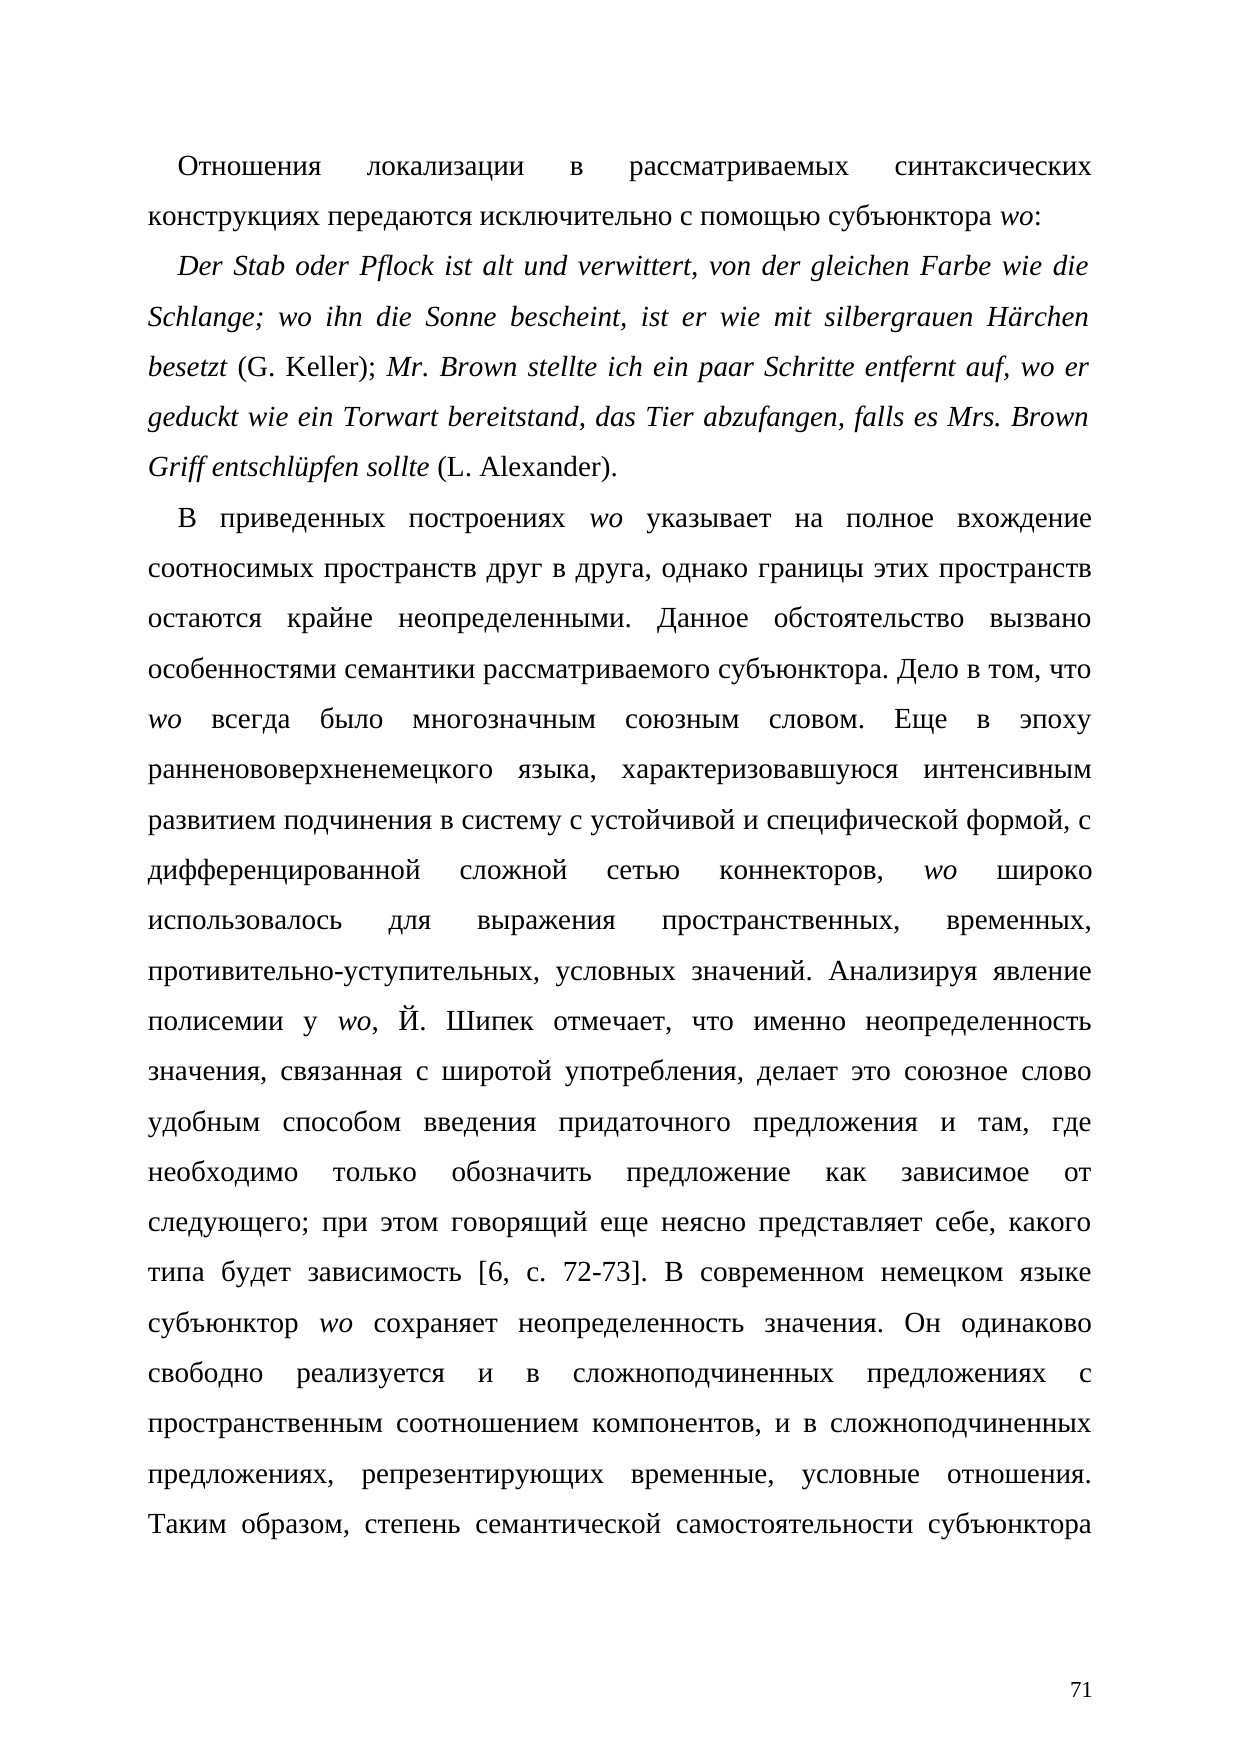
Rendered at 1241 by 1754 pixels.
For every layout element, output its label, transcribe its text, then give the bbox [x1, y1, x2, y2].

text Отношения локализации в рассматриваемых синтаксических конструкциях передаются исключительно с помощью субъюнктора wo: [148, 148, 1092, 232]
text Der Stab oder Pflock ist alt und verwittert, von der gleichen Farbe wie die Schlange; wo ihn die Sonne bescheint, ist er wie mit silbergrauen Härchen besetzt (G. Keller); Mr. Brown stellte ich ein paar Schritte entfernt auf, wo er geduckt wie ein Torwart bereitstand, das Tier abzufangen, falls es Mrs. Brown Griff entschlüpfen sollte (L. Alexander). [148, 248, 1092, 483]
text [148, 500, 1092, 1540]
